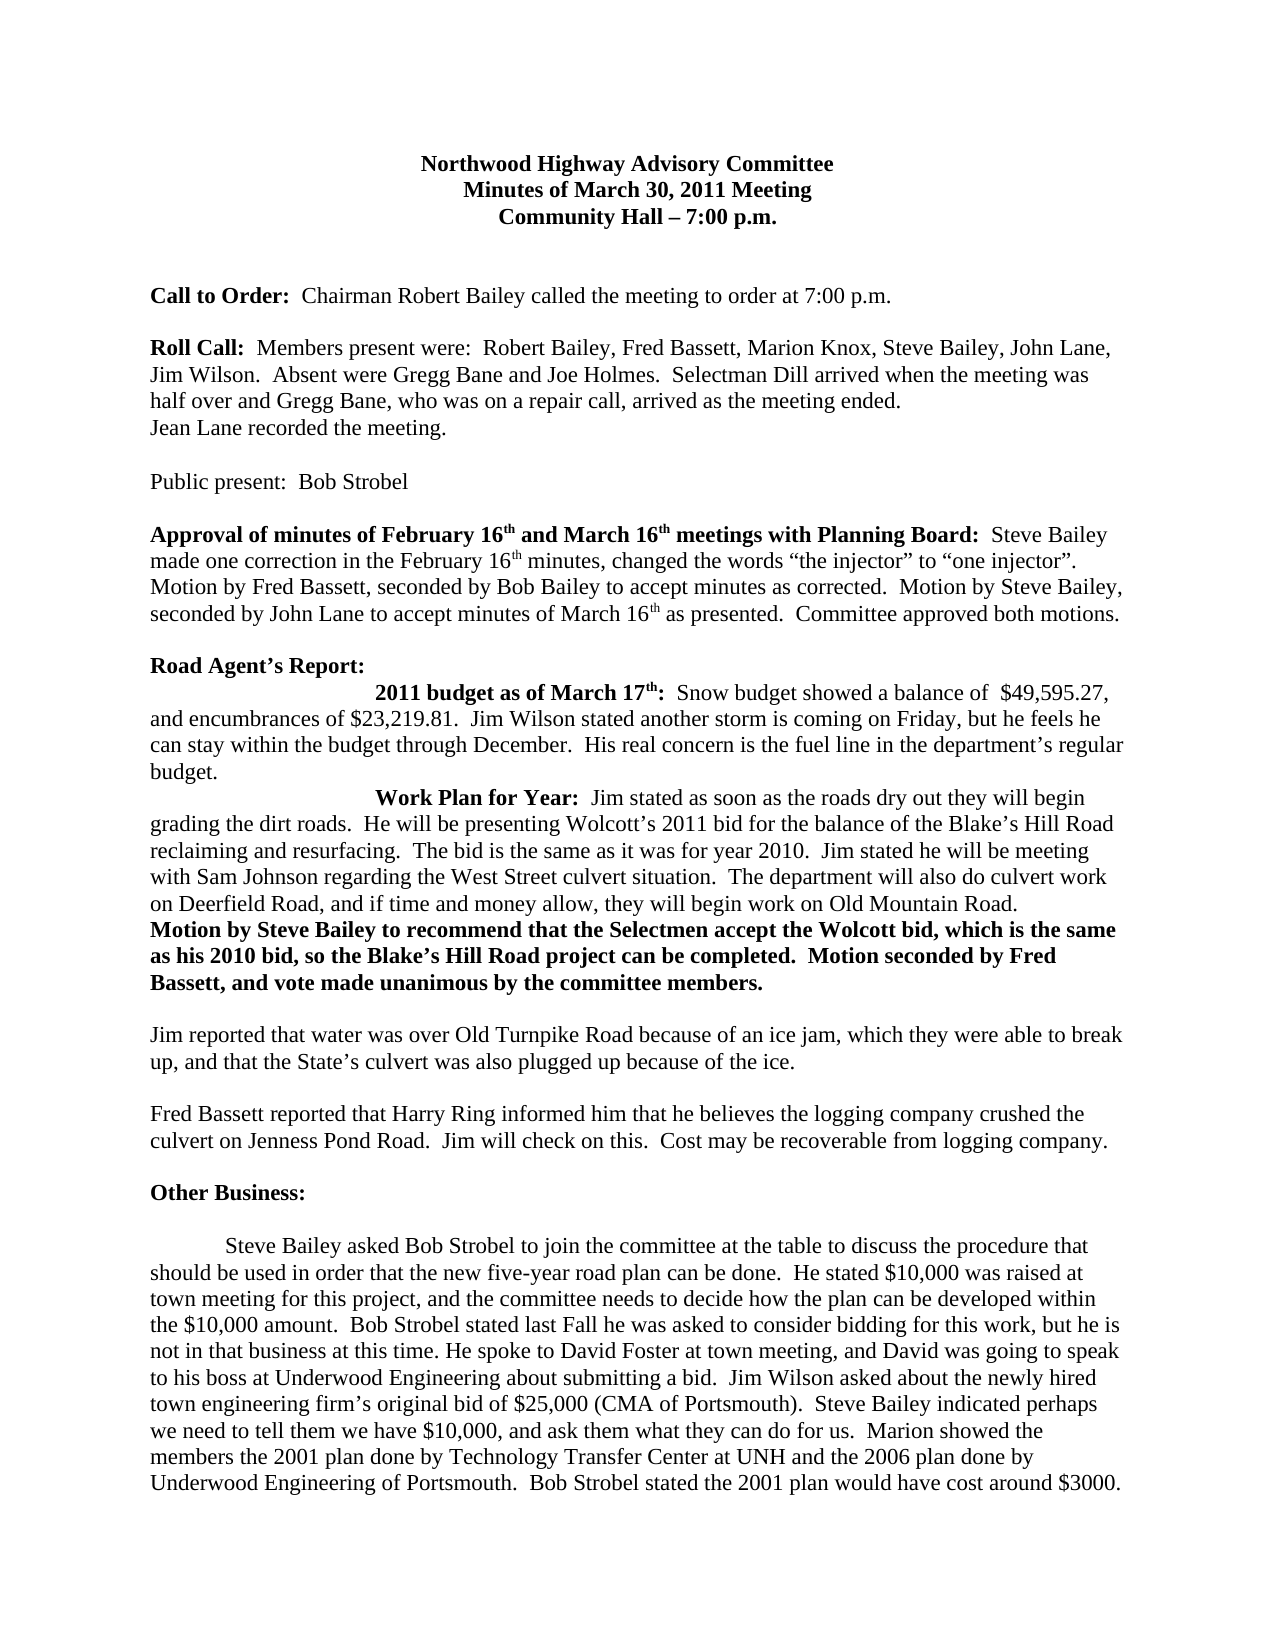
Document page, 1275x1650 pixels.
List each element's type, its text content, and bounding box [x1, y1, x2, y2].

text Call to Order: Chairman Robert Bailey called the meeting to order at 7:00 p.m. [150, 282, 1125, 308]
text 2011 budget as of March 17th: Snow budget showed a balance of $49,595.27, and encumbrances of $23,219.81. Jim Wilson stated another storm is coming on Friday, but he feels he can stay within the budget through December. His real concern is the fuel line in the department’s regular budget. [150, 679, 1125, 784]
text Jim reported that water was over Old Turnpike Road because of an ice jam, which they were able to break up, and that the State’s culvert was also plugged up because of the ice. [150, 1021, 1125, 1074]
text Public present: Bob Strobel [150, 468, 1125, 494]
text Jean Lane recorded the meeting. [150, 413, 1125, 440]
text Motion by Steve Bailey to recommend that the Selectmen accept the Wolcott bid, which is the same as his 2010 bid, so the Blake’s Hill Road project can be completed. Motion seconded by Fred Bassett, and vote made unanimous by the committee members. [150, 916, 1125, 995]
text Work Plan for Year: Jim stated as soon as the roads dry out they will begin grading the dirt roads. He will be presenting Wolcott’s 2011 bid for the balance of the Blake’s Hill Road reclaiming and resurfacing. The bid is the same as it was for year 2010. Jim stated he will be meeting with Sam Johnson regarding the West Street culvert situation. The department will also do culvert work on Deerfield Road, and if time and money allow, they will begin work on Old Mountain Road. [150, 784, 1125, 916]
text Fred Bassett reported that Harry Ring informed him that he believes the logging company crushed the culvert on Jenness Pond Road. Jim will check on this. Cost may be recoverable from logging company. [150, 1100, 1125, 1153]
text Road Agent’s Report: [150, 652, 1125, 679]
text Northwood Highway Advisory Committee [375, 150, 1125, 176]
text Steve Bailey asked Bob Strobel to join the committee at the table to discuss the procedure that should be used in order that the new five-year road plan can be done. He stated $10,000 was raised at town meeting for this project, and the committee needs to decide how the plan can be developed within the $10,000 amount. Bob Strobel stated last Fall he was asked to consider bidding for this work, but he is not in that business at this time. He spoke to David Foster at town meeting, and David was going to speak to his boss at Underwood Engineering about submitting a bid. Jim Wilson asked about the newly hired town engineering firm’s original bid of $25,000 (CMA of Portsmouth). Steve Bailey indicated perhaps we need to tell them we have $10,000, and ask them what they can do for us. Marion showed the members the 2001 plan done by Technology Transfer Center at UNH and the 2006 plan done by Underwood Engineering of Portsmouth. Bob Strobel stated the 2001 plan would have cost around $3000. [150, 1232, 1125, 1496]
text Other Business: [150, 1179, 1125, 1206]
text Community Hall – 7:00 p.m. [150, 203, 1125, 229]
text Roll Call: Members present were: Robert Bailey, Fred Bassett, Marion Knox, Steve Bailey, John Lane, Jim Wilson. Absent were Gregg Bane and Joe Holmes. Selectman Dill arrived when the meeting was half over and Gregg Bane, who was on a repair call, arrived as the meeting ended. [150, 334, 1125, 413]
text Minutes of March 30, 2011 Meeting [150, 176, 1125, 203]
text Approval of minutes of February 16th and March 16th meetings with Planning Board: Steve Bailey made one correction in the February 16th minutes, changed the words “the injector” to “one injector”. Motion by Fred Bassett, seconded by Bob Bailey to accept minutes as corrected. Motion by Steve Bailey, seconded by John Lane to accept minutes of March 16th as presented. Committee approved both motions. [150, 521, 1125, 626]
